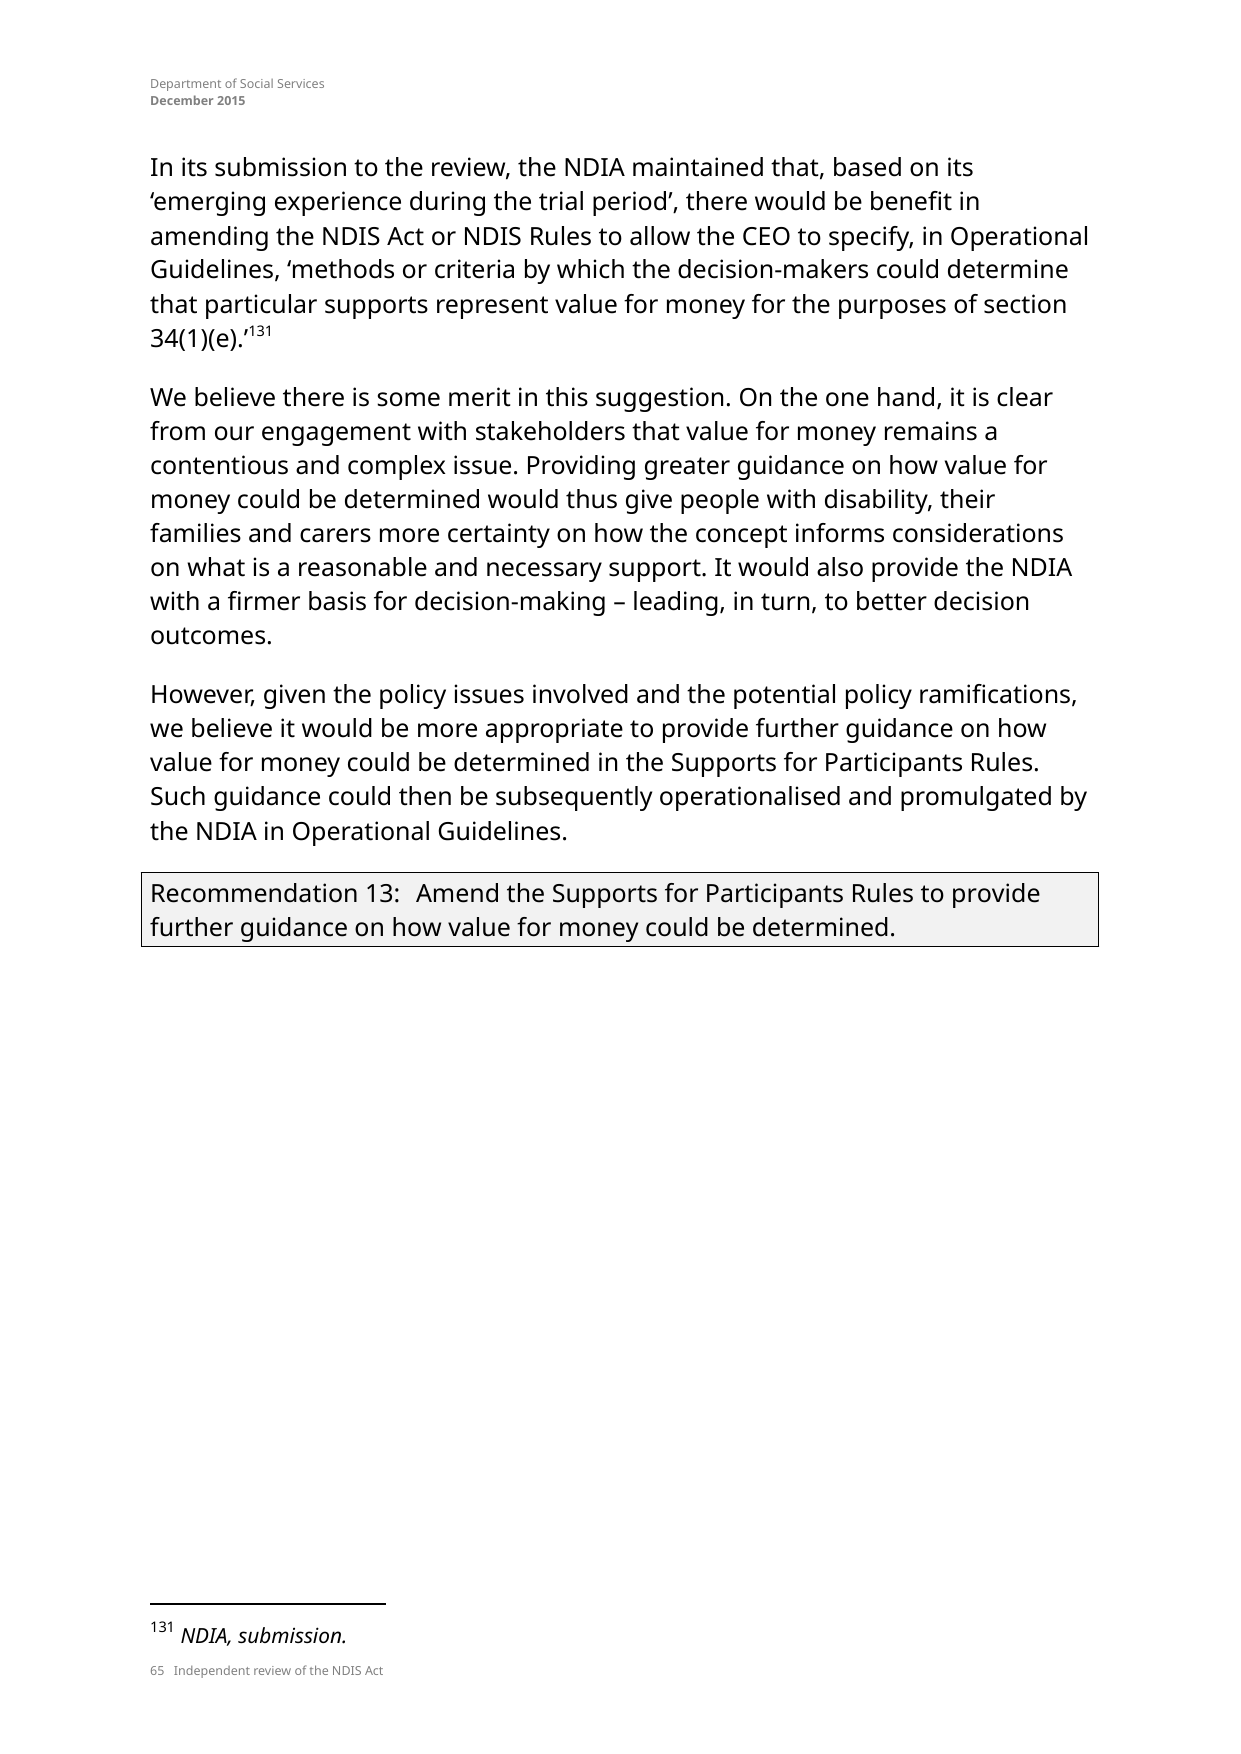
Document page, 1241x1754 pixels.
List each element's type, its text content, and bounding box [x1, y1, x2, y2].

list We believe there is some merit in this suggestion. On the one hand, it is clear from our engagement with stakeholders that value for money remains a contentious and complex issue. Providing greater guidance on how value for money could be determined would thus give people with disability, their families and carers more certainty on how the concept informs considerations on what is a reasonable and necessary support. It would also provide the NDIA with a firmer basis for decision-making – leading, in turn, to better decision outcomes. [150, 379, 1090, 652]
list In its submission to the review, the NDIA maintained that, based on its ‘emerging experience during the trial period’, there would be benefit in amending the NDIS Act or NDIS Rules to allow the CEO to specify, in Operational Guidelines, ‘methods or criteria by which the decision-makers could determine that particular supports represent value for money for the purposes of section 34(1)(e).’ [150, 150, 1090, 354]
text Amend the Supports for Participants Rules to provide further guidance on how value for money could be determined. [142, 873, 1098, 946]
list However, given the policy issues involved and the potential policy ramifications, we believe it would be more appropriate to provide further guidance on how value for money could be determined in the Supports for Participants Rules. Such guidance could then be subsequently operationalised and promulgated by the NDIA in Operational Guidelines. [150, 677, 1090, 847]
